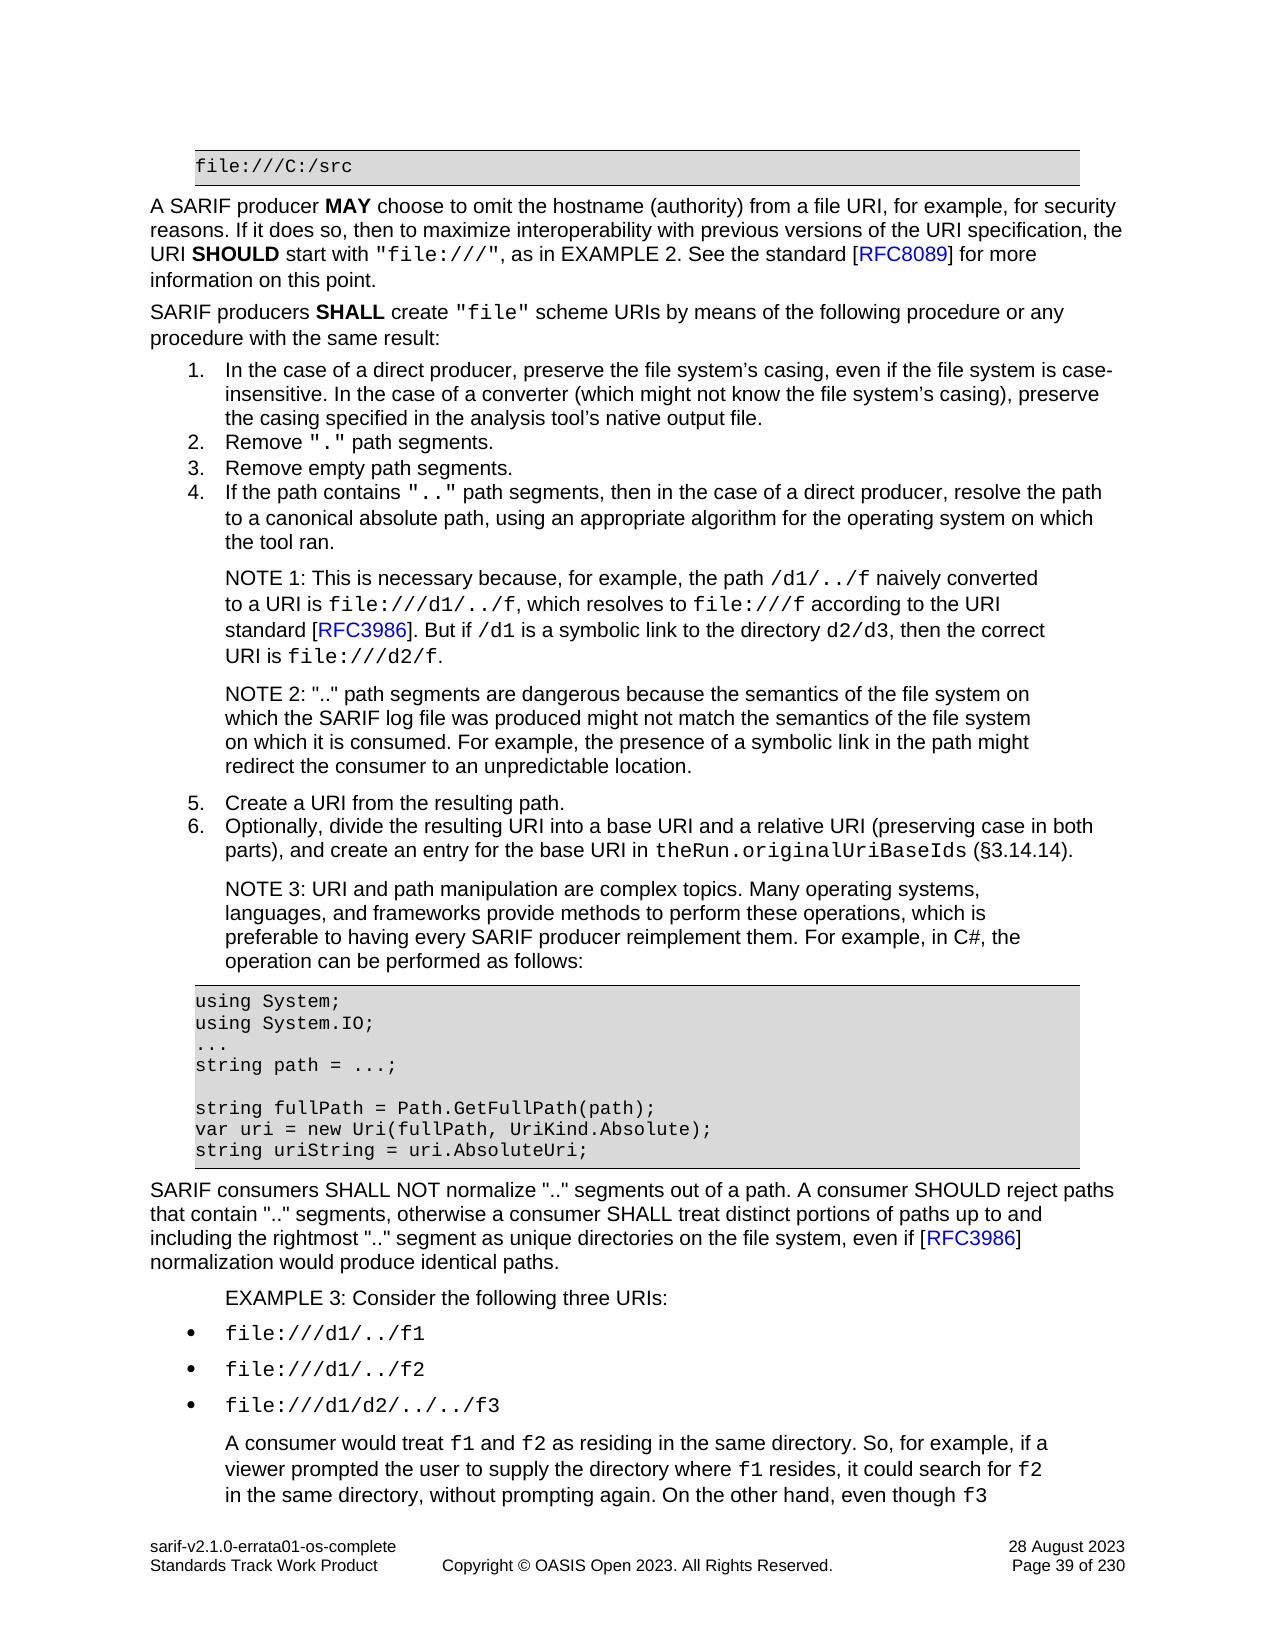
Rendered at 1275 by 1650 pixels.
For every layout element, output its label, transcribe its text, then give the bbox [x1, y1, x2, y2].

text SARIF consumers SHALL NOT normalize ".." segments out of a path. A consumer SHOULD reject paths that contain ".." segments, otherwise a consumer SHALL treat distinct portions of paths up to and including the rightmost ".." segment as unique directories on the file system, even if [RFC3986] normalization would produce identical paths. [150, 1178, 1125, 1274]
text NOTE 2: ".." path segments are dangerous because the semantics of the file system on which the SARIF log file was produced might not match the semantics of the file system on which it is consumed. For example, the presence of a symbolic link in the path might redirect the consumer to an unpredictable location. [225, 682, 1050, 778]
text string uriString = uri.AbsoluteUri; [195, 1134, 1080, 1168]
text string path = ...; [195, 1049, 1080, 1070]
text EXAMPLE 3: Consider the following three URIs: [225, 1286, 1050, 1310]
list Remove empty path segments. [187, 456, 1125, 480]
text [225, 1431, 1050, 1509]
list file:///d1/../f1 [187, 1323, 1050, 1346]
text var uri = new Uri(fullPath, UriKind.Absolute); [195, 1112, 1080, 1134]
text file:///C:/src [195, 151, 1080, 185]
text using System.IO; [195, 1006, 1080, 1027]
text using System; [195, 986, 1080, 1006]
text SARIF producers SHALL create "file" scheme URIs by means of the following procedure or any procedure with the same result: [150, 300, 1125, 350]
list In the case of a direct producer, preserve the file system’s casing, even if the file system is case-insensitive. In the case of a converter (which might not know the file system’s casing), preserve the casing specified in the analysis tool’s native output file. [187, 358, 1125, 430]
list file:///d1/d2/../../f3 [187, 1395, 1050, 1419]
list Create a URI from the resulting path. [187, 790, 1125, 814]
list Remove "." path segments. [187, 430, 1125, 456]
text ... [195, 1027, 1080, 1049]
text NOTE 3: URI and path manipulation are complex topics. Many operating systems, languages, and frameworks provide methods to perform these operations, which is preferable to having every SARIF producer reimplement them. For example, in C#, the operation can be performed as follows: [225, 877, 1050, 972]
text NOTE 1: This is necessary because, for example, the path /d1/../f naively converted to a URI is file:///d1/../f, which resolves to file:///f according to the URI standard [RFC3986]. But if /d1 is a symbolic link to the directory d2/d3, then the correct URI is file:///d2/f. [225, 566, 1050, 669]
text A SARIF producer MAY choose to omit the hostname (authority) from a file URI, for example, for security reasons. If it does so, then to maximize interoperability with previous versions of the URI specification, the URI SHOULD start with "file:///", as in EXAMPLE 2. See the standard [RFC8089] for more information on this point. [150, 194, 1125, 292]
list file:///d1/../f2 [187, 1359, 1050, 1382]
text string fullPath = Path.GetFullPath(path); [195, 1091, 1080, 1112]
list If the path contains ".." path segments, then in the case of a direct producer, resolve the path to a canonical absolute path, using an appropriate algorithm for the operating system on which the tool ran. [187, 480, 1125, 554]
list Optionally, divide the resulting URI into a base URI and a relative URI (preserving case in both parts), and create an entry for the base URI in theRun.originalUriBaseIds (§3.14.14). [187, 814, 1125, 864]
